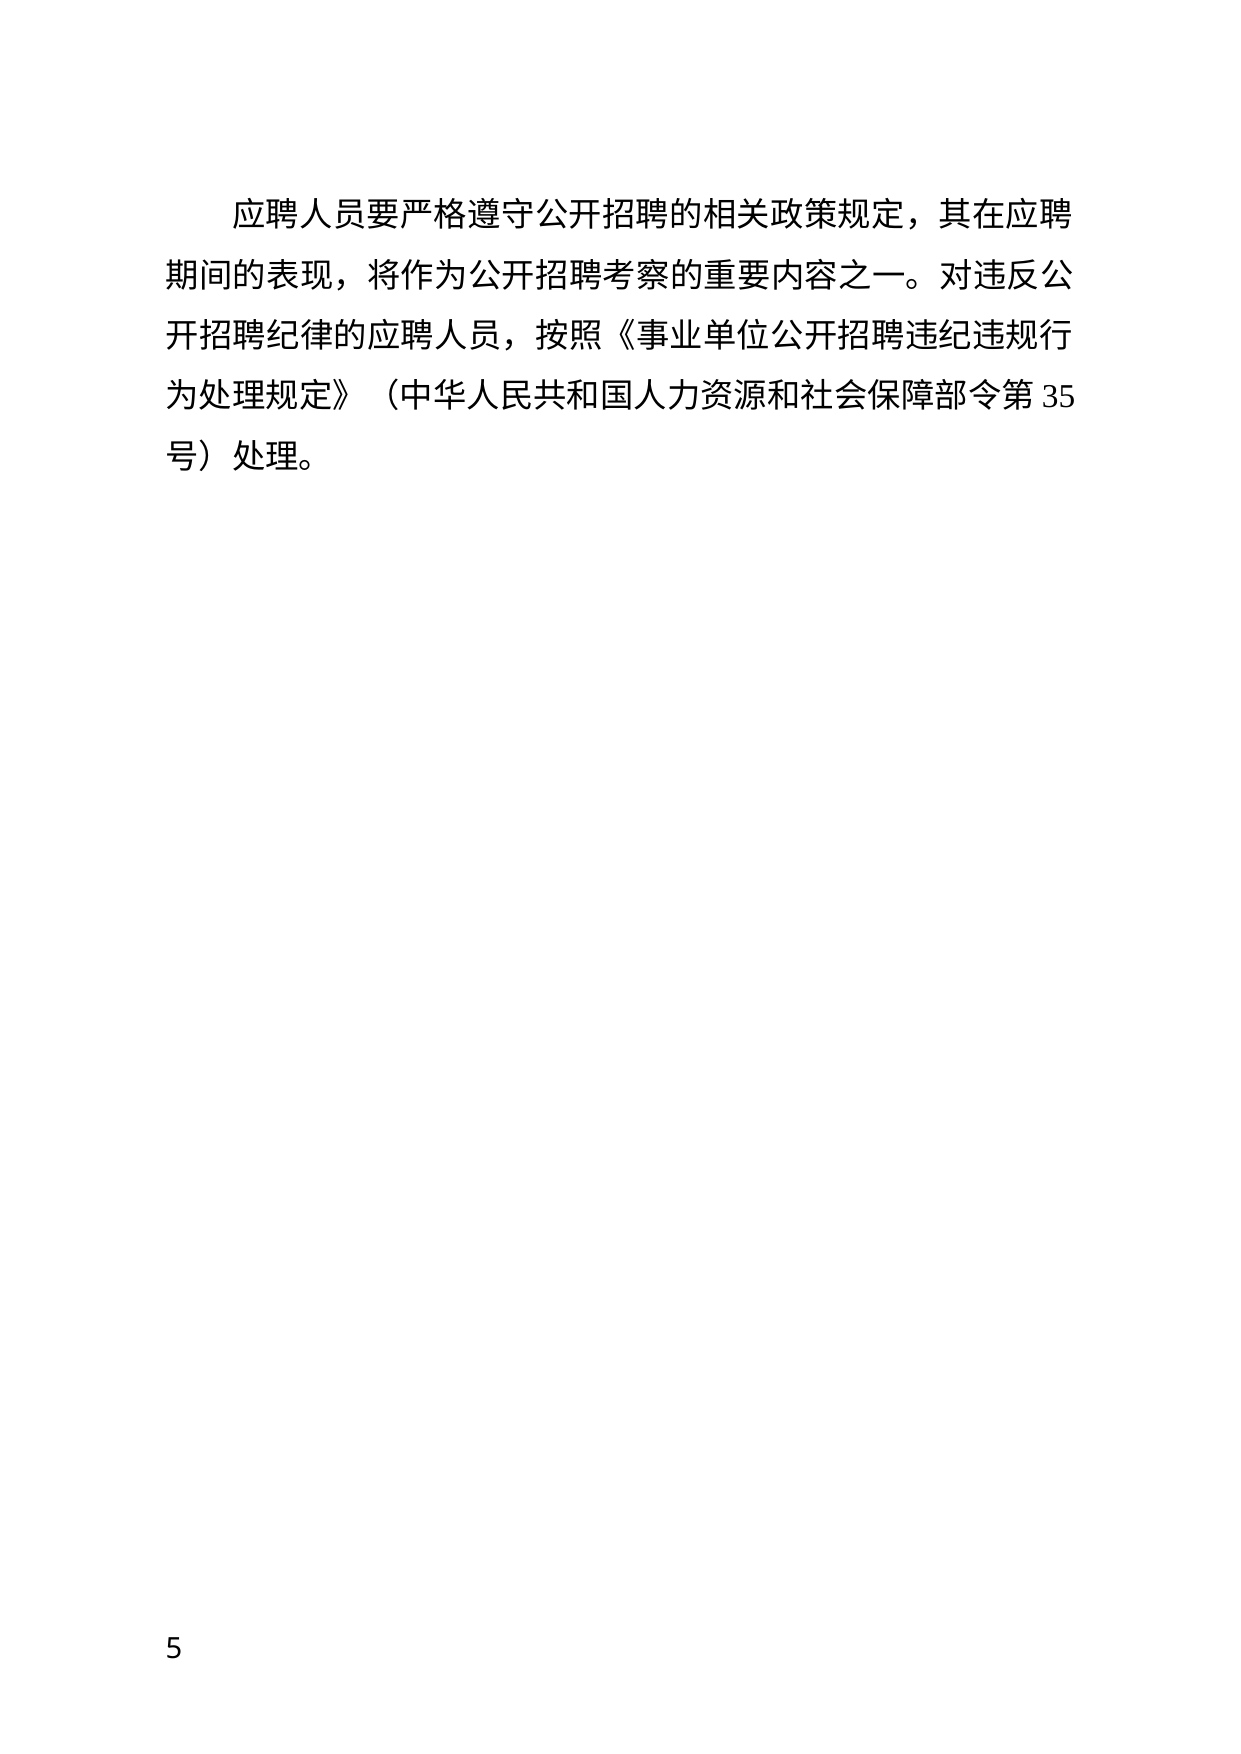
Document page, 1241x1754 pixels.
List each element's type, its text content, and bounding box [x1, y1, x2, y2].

text 应聘人员要严格遵守公开招聘的相关政策规定，其在应聘期间的表现，将作为公开招聘考察的重要内容之一。对违反公开招聘纪律的应聘人员，按照《事业单位公开招聘违纪违规行为处理规定》（中华人民共和国人力资源和社会保障部令第35号）处理。 [165, 178, 1075, 480]
